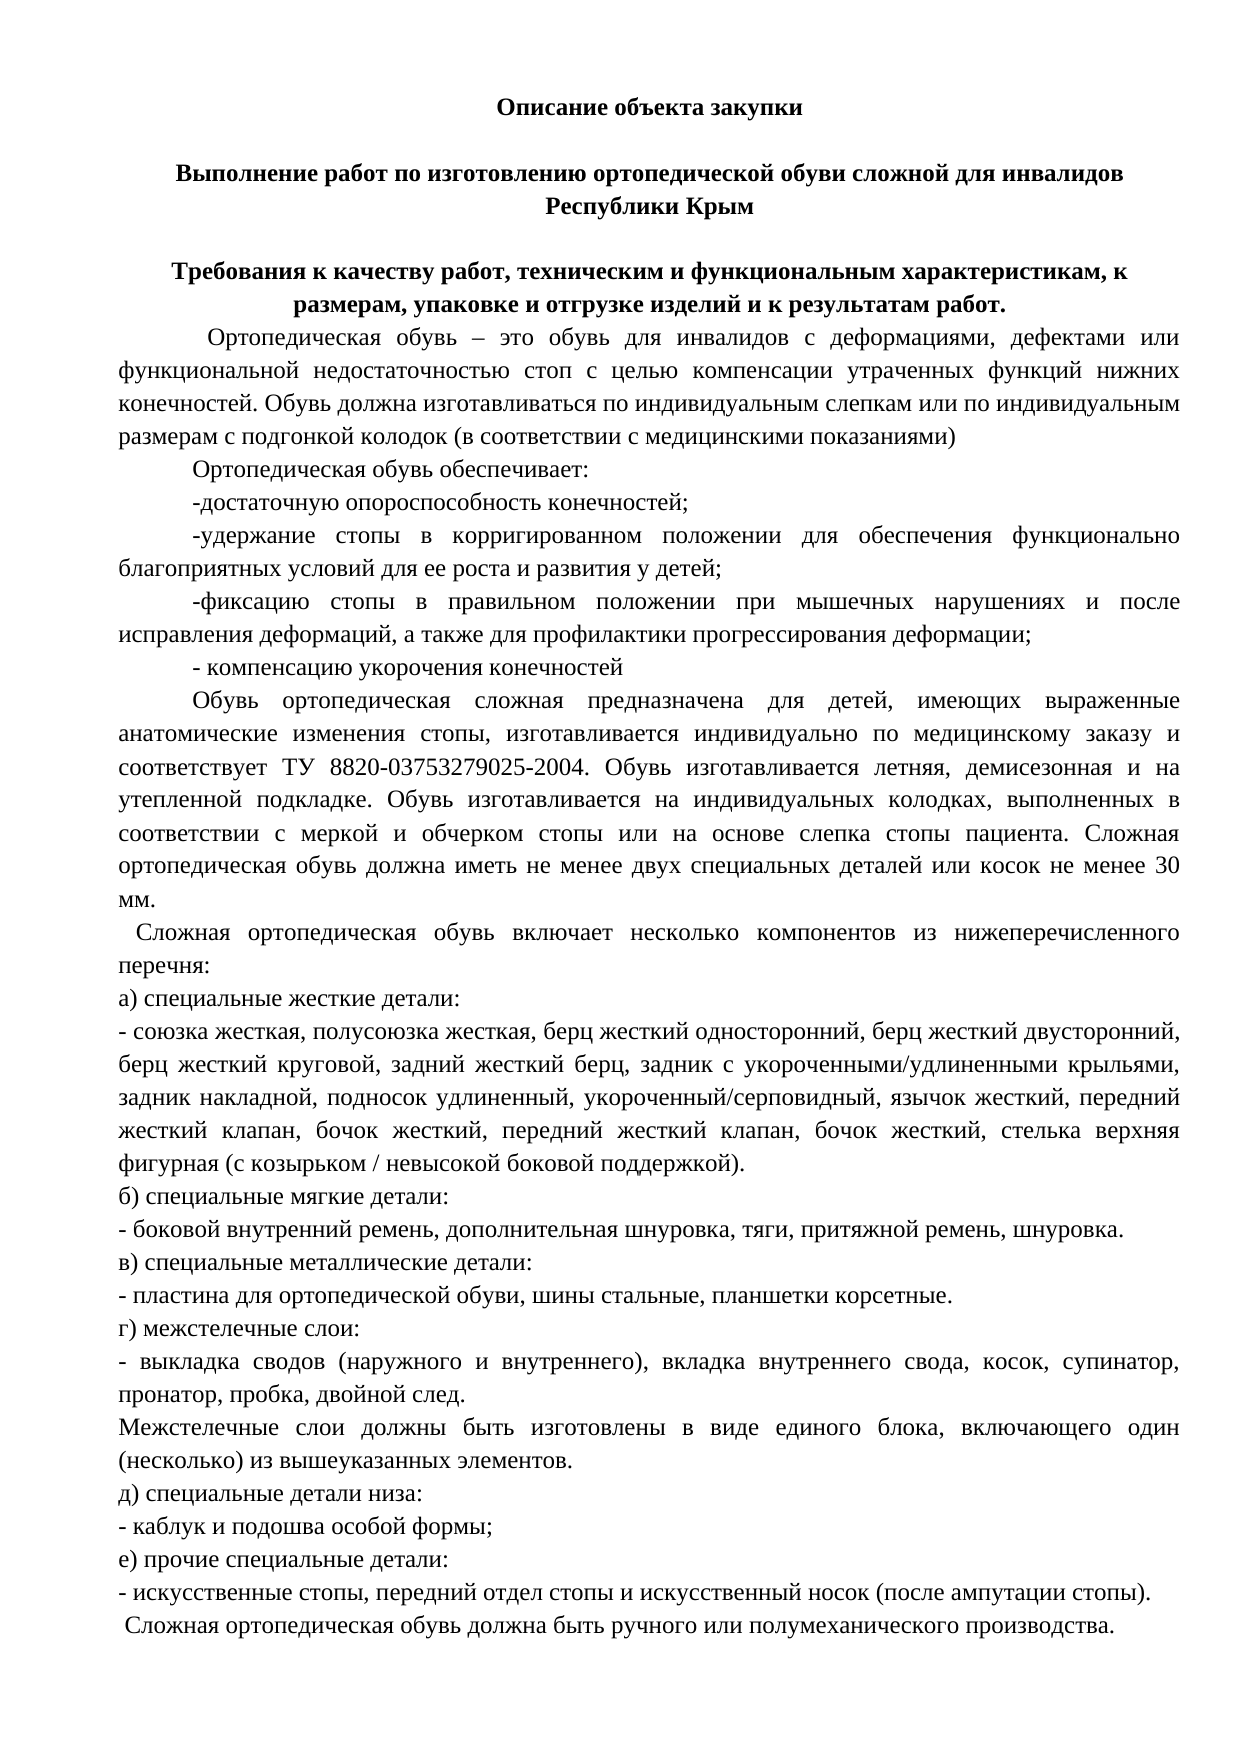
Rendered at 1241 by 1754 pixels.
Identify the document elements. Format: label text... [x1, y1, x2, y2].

text - искусственные стопы, передний отдел стопы и искусственный носок (после ампутации стопы). [118, 1577, 1181, 1606]
text Требования к качеству работ, техническим и функциональным характеристикам, к размерам, упаковке и отгрузке изделий и к результатам работ. [118, 256, 1181, 318]
text в) специальные металлические детали: [118, 1247, 1181, 1276]
text Выполнение работ по изготовлению ортопедической обуви сложной для инвалидов Республики Крым [118, 158, 1181, 252]
text - союзка жесткая, полусоюзка жесткая, берц жесткий односторонний, берц жесткий двусторонний, берц жесткий круговой, задний жесткий берц, задник с укороченными/удлиненными крыльями, задник накладной, подносок удлиненный, укороченный/серповидный, язычок жесткий, передний жесткий клапан, бочок жесткий, передний жесткий клапан, бочок жесткий, стелька верхняя фигурная (с козырьком / невысокой боковой поддержкой). [118, 1016, 1181, 1177]
text Межстелечные слои должны быть изготовлены в виде единого блока, включающего один (несколько) из вышеуказанных элементов. [118, 1412, 1181, 1474]
text - пластина для ортопедической обуви, шины стальные, планшетки корсетные. [118, 1280, 1181, 1309]
text Сложная ортопедическая обувь должна быть ручного или полумеханического производства. [118, 1610, 1181, 1639]
text б) специальные мягкие детали: [118, 1181, 1181, 1209]
text -удержание стопы в корригированном положении для обеспечения функционально благоприятных условий для ее роста и развития у детей; [118, 520, 1181, 582]
text - боковой внутренний ремень, дополнительная шнуровка, тяги, притяжной ремень, шнуровка. [118, 1214, 1181, 1243]
text -фиксацию стопы в правильном положении при мышечных нарушениях и после исправления деформаций, а также для профилактики прогрессирования деформации; [118, 586, 1181, 648]
text г) межстелечные слои: [118, 1313, 1181, 1342]
text Сложная ортопедическая обувь включает несколько компонентов из нижеперечисленного перечня: [118, 917, 1181, 978]
text Ортопедическая обувь – это обувь для инвалидов с деформациями, дефектами или функциональной недостаточностью стоп с целью компенсации утраченных функций нижних конечностей. Обувь должна изготавливаться по индивидуальным слепкам или по индивидуальным размерам с подгонкой колодок (в соответствии с медицинскими показаниями) [118, 322, 1181, 450]
text а) специальные жесткие детали: [118, 983, 1181, 1011]
text Обувь ортопедическая сложная предназначена для детей, имеющих выраженные анатомические изменения стопы, изготавливается индивидуально по медицинскому заказу и соответствует ТУ 8820-03753279025-2004. Обувь изготавливается летняя, демисезонная и на утепленной подкладке. Обувь изготавливается на индивидуальных колодках, выполненных в соответствии с меркой и обчерком стопы или на основе слепка стопы пациента. Сложная ортопедическая обувь должна иметь не менее двух специальных деталей или косок не менее 30 мм. [118, 686, 1181, 912]
text Описание объекта закупки [118, 92, 1181, 121]
text Ортопедическая обувь обеспечивает: [118, 454, 1181, 483]
text е) прочие специальные детали: [118, 1544, 1181, 1573]
text - каблук и подошва особой формы; [118, 1511, 1181, 1540]
text - выкладка сводов (наружного и внутреннего), вкладка внутреннего свода, косок, супинатор, пронатор, пробка, двойной след. [118, 1346, 1181, 1408]
text - компенсацию укорочения конечностей [118, 652, 1181, 681]
text д) специальные детали низа: [118, 1478, 1181, 1507]
text -достаточную опороспособность конечностей; [118, 487, 1181, 516]
